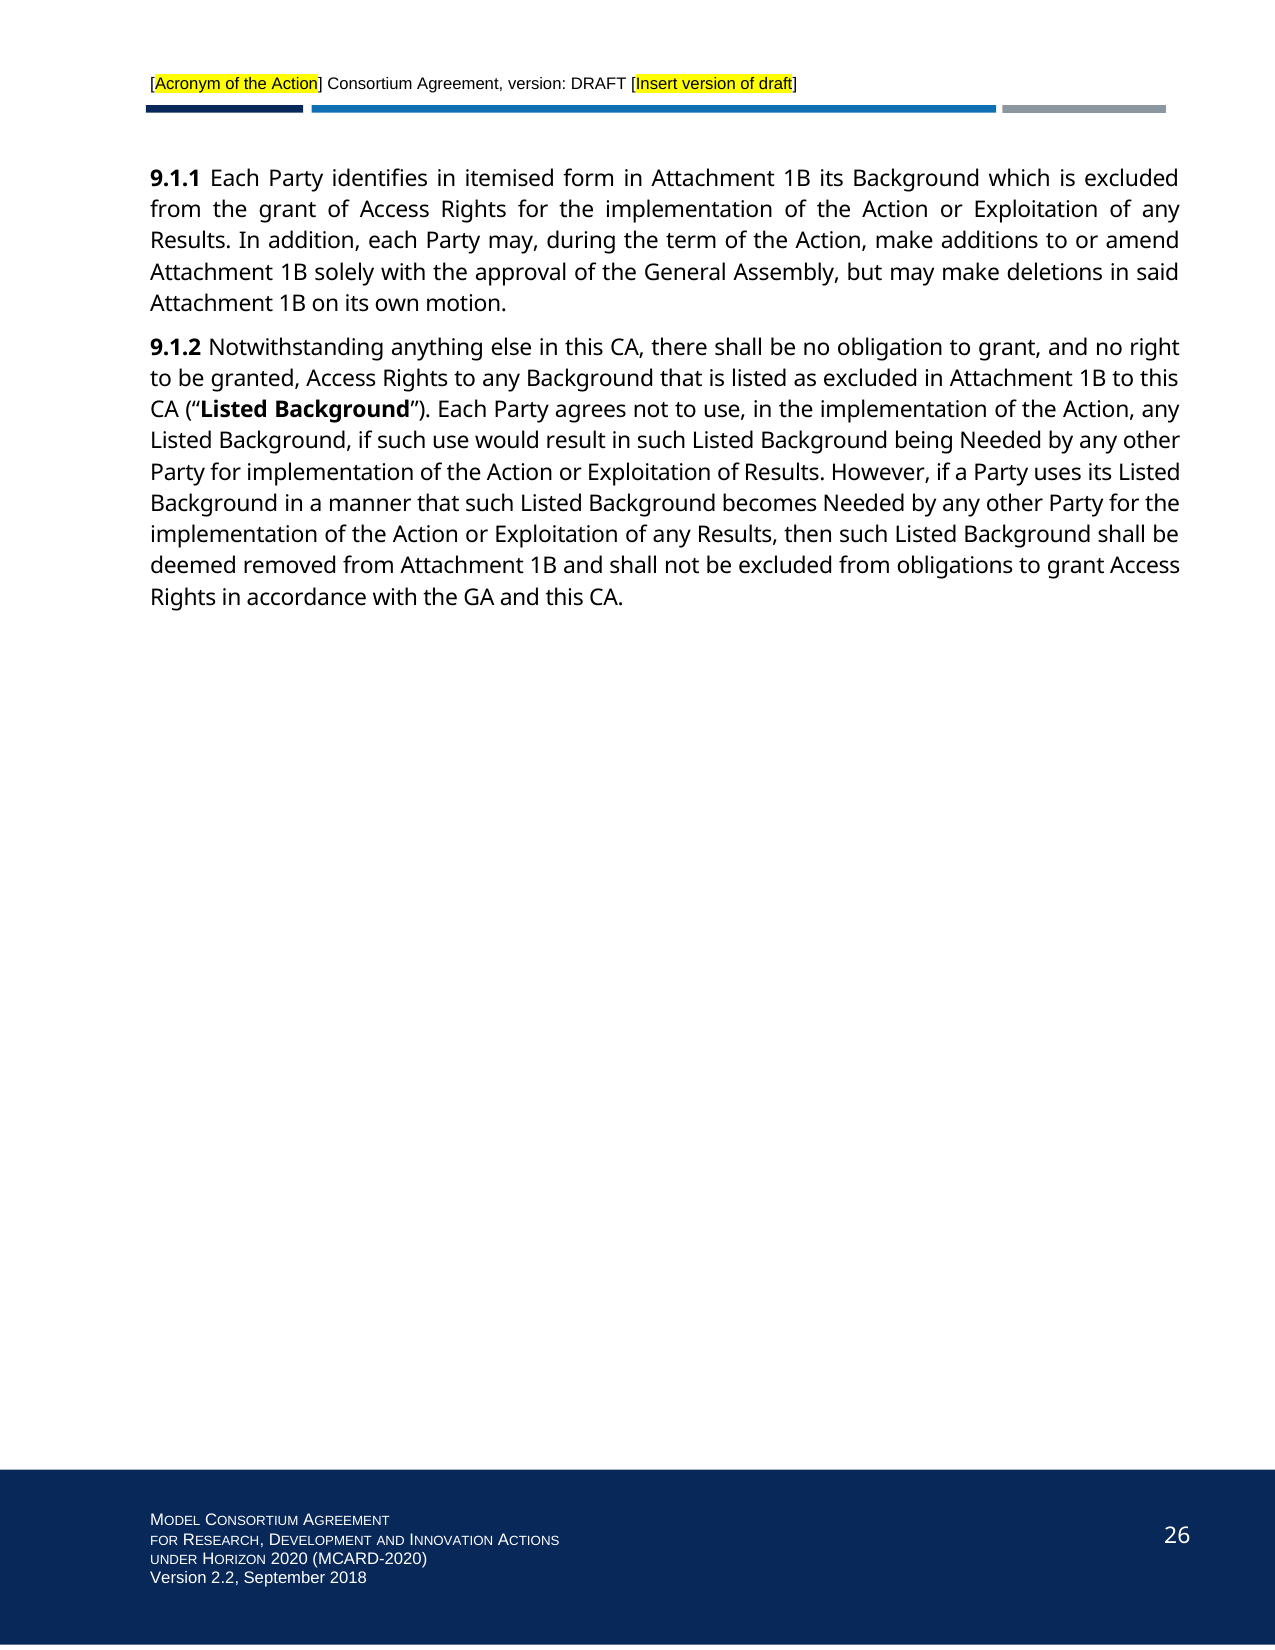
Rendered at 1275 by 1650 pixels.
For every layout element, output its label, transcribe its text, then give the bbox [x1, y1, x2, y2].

text 9.1.2 Notwithstanding anything else in this CA, there shall be no obligation to grant, and no right to be granted, Access Rights to any Background that is listed as excluded in Attachment 1B to this CA (“Listed Background”). Each Party agrees not to use, in the implementation of the Action, any Listed Background, if such use would result in such Listed Background being Needed by any other Party for implementation of the Action or Exploitation of Results. However, if a Party uses its Listed Background in a manner that such Listed Background becomes Needed by any other Party for the implementation of the Action or Exploitation of any Results, then such Listed Background shall be deemed removed from Attachment 1B and shall not be excluded from obligations to grant Access Rights in accordance with the GA and this CA. [150, 331, 1181, 612]
text 9.1.1 Each Party identifies in itemised form in Attachment 1B its Background which is excluded from the grant of Access Rights for the implementation of the Action or Exploitation of any Results. In addition, each Party may, during the term of the Action, make additions to or amend Attachment 1B solely with the approval of the General Assembly, but may make deletions in said Attachment 1B on its own motion. [150, 162, 1181, 318]
